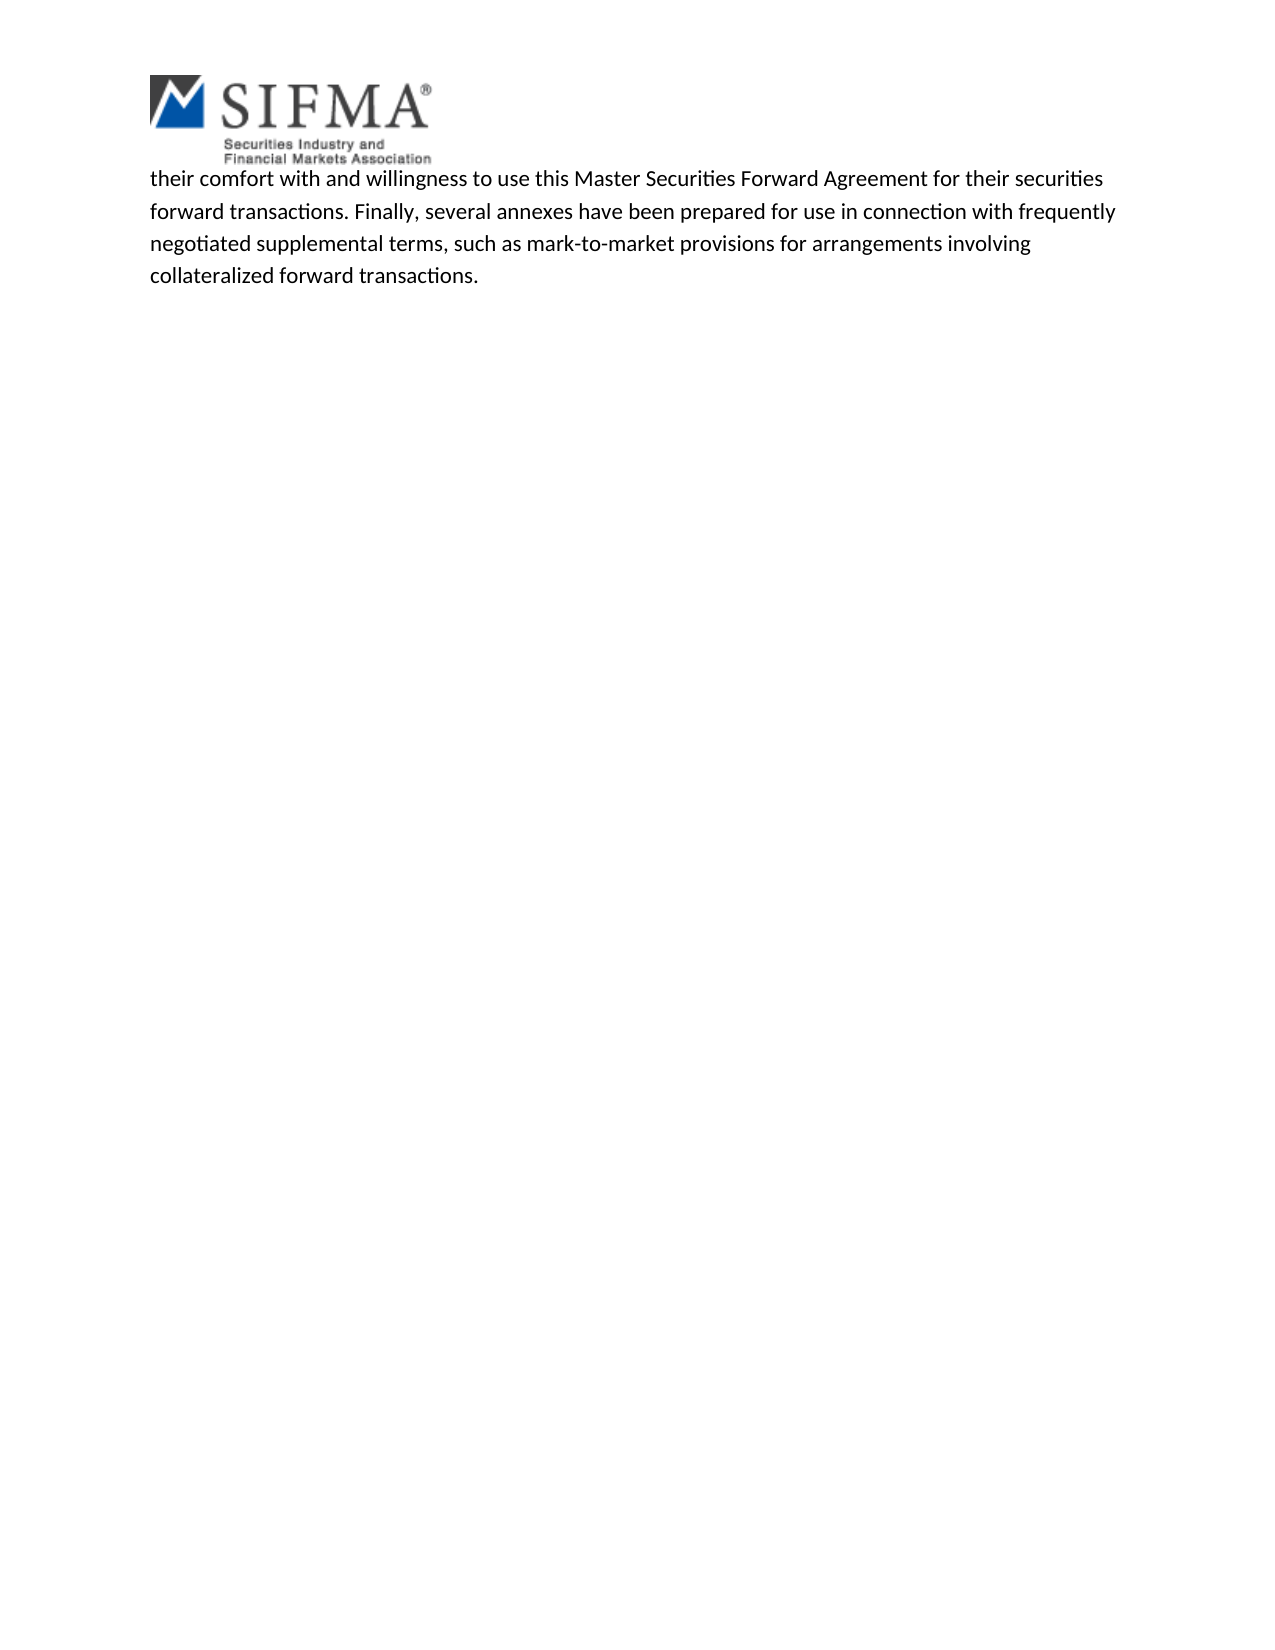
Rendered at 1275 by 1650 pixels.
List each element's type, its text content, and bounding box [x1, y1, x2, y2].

picture [150, 75, 433, 165]
